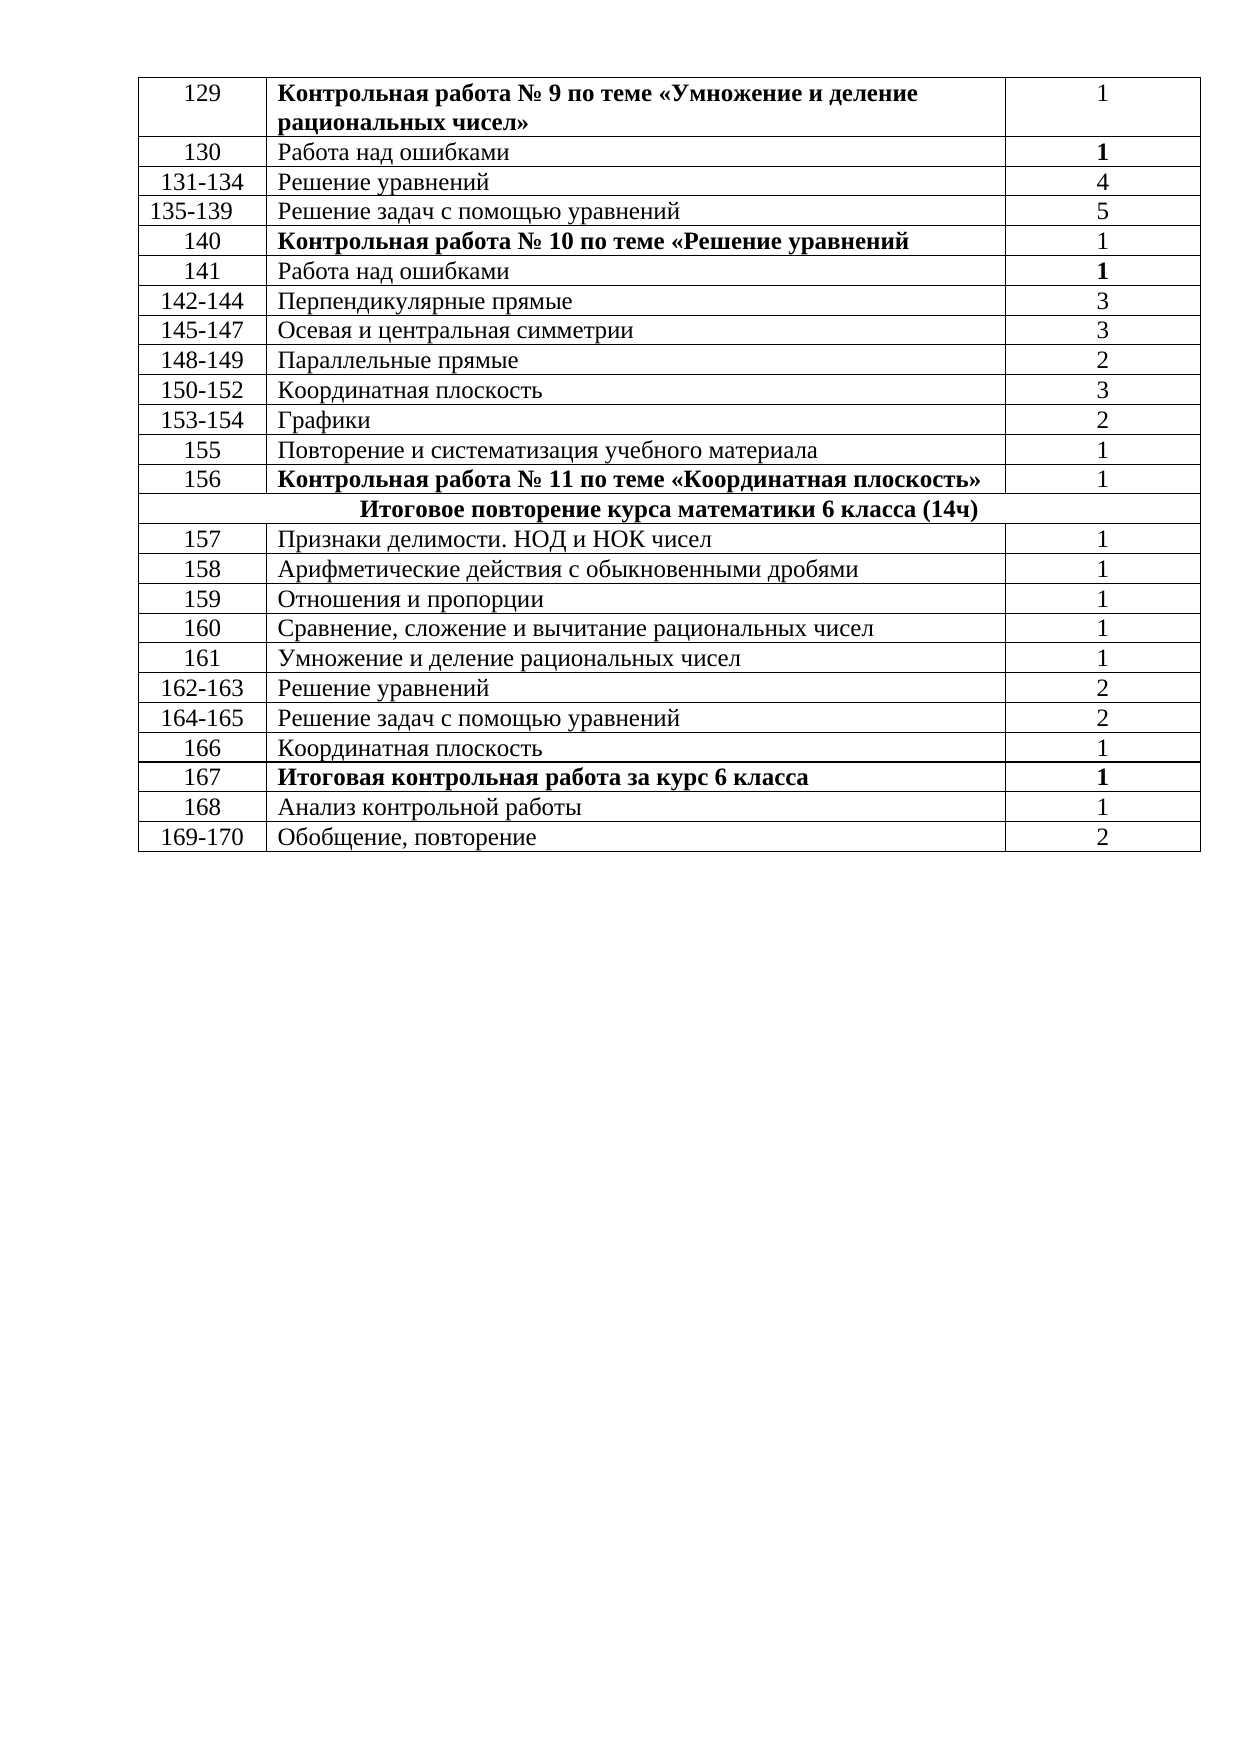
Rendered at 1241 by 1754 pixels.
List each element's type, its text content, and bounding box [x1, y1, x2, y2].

table_cell 145-147 [139, 316, 266, 344]
table_cell Координатная плоскость [267, 733, 1005, 761]
table_cell 2 [1006, 822, 1200, 851]
table_cell Итоговое повторение курса математики 6 класса (14ч) [139, 494, 1200, 523]
table_cell 2 [1006, 345, 1200, 374]
table_cell 1 [1006, 465, 1200, 493]
table_cell 3 [1006, 286, 1200, 314]
table_cell 161 [139, 643, 266, 672]
table_cell Отношения и пропорции [267, 584, 1005, 612]
table_cell 1 [1006, 524, 1200, 553]
table_cell 3 [1006, 316, 1200, 344]
table_cell 1 [1006, 435, 1200, 463]
table_cell Работа над ошибками [267, 256, 1005, 285]
table_cell 1 [1006, 614, 1200, 642]
table_cell 140 [139, 226, 266, 255]
table_cell 3 [1006, 375, 1200, 404]
table_cell Решение уравнений [267, 167, 1005, 195]
table_cell Координатная плоскость [267, 375, 1005, 404]
table_cell 168 [139, 792, 266, 821]
table_cell 1 [1006, 643, 1200, 672]
table_cell Контрольная работа № 9 по теме «Умножение и деление рациональных чисел» [267, 78, 1005, 136]
table_cell Решение уравнений [267, 673, 1005, 702]
table_cell 129 [139, 78, 266, 136]
table_cell 162-163 [139, 673, 266, 702]
table_cell 157 [139, 524, 266, 553]
table_cell 141 [139, 256, 266, 285]
table_cell Повторение и систематизация учебного материала [267, 435, 1005, 463]
table_cell 1 [1006, 733, 1200, 761]
table_cell 4 [1006, 167, 1200, 195]
table_cell 1 [1006, 554, 1200, 583]
table_cell 1 [1006, 137, 1200, 166]
table_cell Умножение и деление рациональных чисел [267, 643, 1005, 672]
table_cell 1 [1006, 78, 1200, 136]
table_cell 164-165 [139, 703, 266, 732]
table_cell Арифметические действия с обыкновенными дробями [267, 554, 1005, 583]
table_cell Обобщение, повторение [267, 822, 1005, 851]
table_cell Сравнение, сложение и вычитание рациональных чисел [267, 614, 1005, 642]
table_cell 166 [139, 733, 266, 761]
table_cell 1 [1006, 763, 1200, 791]
table_cell 2 [1006, 703, 1200, 732]
table_cell Параллельные прямые [267, 345, 1005, 374]
table_cell 1 [1006, 256, 1200, 285]
table_cell 156 [139, 465, 266, 493]
table_cell 158 [139, 554, 266, 583]
table_cell Решение задач с помощью уравнений [267, 703, 1005, 732]
table_cell 1 [1006, 226, 1200, 255]
table_cell 2 [1006, 673, 1200, 702]
table_cell 5 [1006, 196, 1200, 225]
table_cell 131-134 [139, 167, 266, 195]
table_cell Графики [267, 405, 1005, 434]
table_cell 153-154 [139, 405, 266, 434]
table_cell 135-139 [139, 196, 266, 225]
table_cell 150-152 [139, 375, 266, 404]
table_cell Решение задач с помощью уравнений [267, 196, 1005, 225]
table_cell Работа над ошибками [267, 137, 1005, 166]
table_cell 1 [1006, 792, 1200, 821]
table_cell Анализ контрольной работы [267, 792, 1005, 821]
table_cell Контрольная работа № 10 по теме «Решение уравнений [267, 226, 1005, 255]
table_cell Признаки делимости. НОД и НОК чисел [267, 524, 1005, 553]
table_cell 130 [139, 137, 266, 166]
table_cell 2 [1006, 405, 1200, 434]
table_cell 160 [139, 614, 266, 642]
table_cell Осевая и центральная симметрии [267, 316, 1005, 344]
table_cell 142-144 [139, 286, 266, 314]
table_cell 1 [1006, 584, 1200, 612]
table_cell 148-149 [139, 345, 266, 374]
table_cell Перпендикулярные прямые [267, 286, 1005, 314]
table_cell 167 [139, 763, 266, 791]
table_cell Контрольная работа № 11 по теме «Координатная плоскость» [267, 465, 1005, 493]
table_cell 169-170 [139, 822, 266, 851]
table_cell 159 [139, 584, 266, 612]
table_cell Итоговая контрольная работа за курс 6 класса [267, 763, 1005, 791]
table_cell 155 [139, 435, 266, 463]
